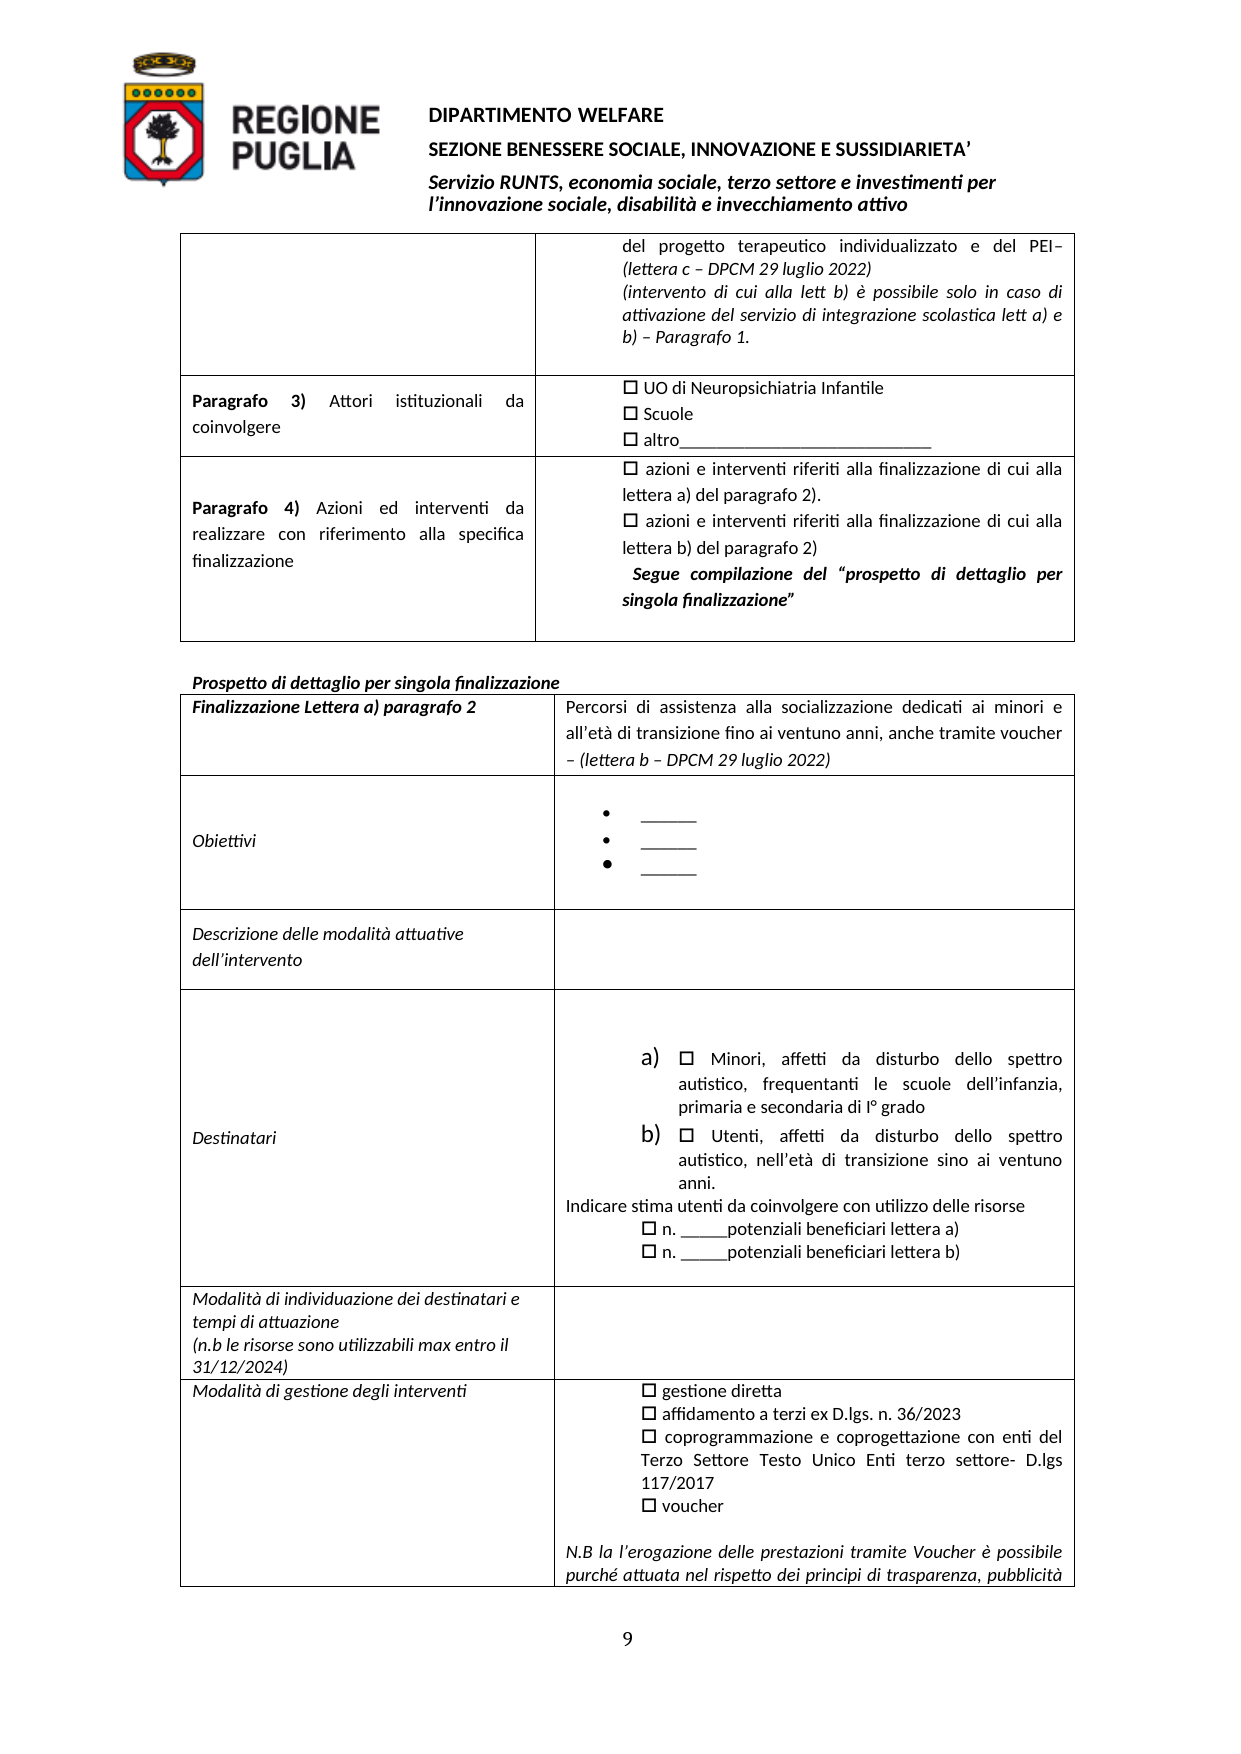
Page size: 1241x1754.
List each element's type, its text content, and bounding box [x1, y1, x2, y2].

table_cell [555, 1287, 1074, 1379]
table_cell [536, 234, 1074, 375]
table_cell Paragrafo 3) Attori istituzionali da coinvolgere [181, 376, 535, 456]
table_header Percorsi di assistenza alla socializzazione dedicati ai minori e all’età di transizione fino ai ventuno anni, anche tramite voucher – (lettera b – DPCM 29 luglio 2022) [555, 695, 1074, 775]
table_cell Minori, affetti da disturbo dello spettro autistico, frequentanti le scuole dell’infanzia, primaria e secondaria di I° grado Utenti, affetti da disturbo dello spettro autistico, nell’età di transizione sino ai ventuno anni. Indicare stima utenti da coinvolgere con utilizzo delle risorse n. _____potenziali beneficiari lettera a) n. _____potenziali beneficiari lettera b) [555, 990, 1074, 1286]
table_cell Paragrafo 4) Azioni ed interventi da realizzare con riferimento alla specifica finalizzazione [181, 457, 535, 641]
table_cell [181, 1380, 554, 1586]
table_cell azioni e interventi riferiti alla finalizzazione di cui alla lettera a) del paragrafo 2). azioni e interventi riferiti alla finalizzazione di cui alla lettera b) del paragrafo 2) Segue compilazione del “prospetto di dettaglio per singola finalizzazione” [536, 457, 1074, 641]
table_cell Descrizione delle modalità attuative dell’intervento [181, 910, 554, 988]
table_header Finalizzazione Lettera a) paragrafo 2 [181, 695, 554, 775]
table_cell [181, 234, 535, 375]
table_cell [555, 910, 1074, 988]
table_cell ______ ______ ______ [555, 776, 1074, 908]
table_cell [555, 1380, 1074, 1586]
table_cell Obiettivi [181, 776, 554, 908]
table_cell Modalità di individuazione dei destinatari e tempi di attuazione (n.b le risorse sono utilizzabili max entro il 31/12/2024) [181, 1287, 554, 1379]
table_cell Destinatari [181, 990, 554, 1286]
table_cell UO di Neuropsichiatria Infantile Scuole altro___________________________ [536, 376, 1074, 456]
text Prospetto di dettaglio per singola finalizzazione [192, 671, 1063, 694]
